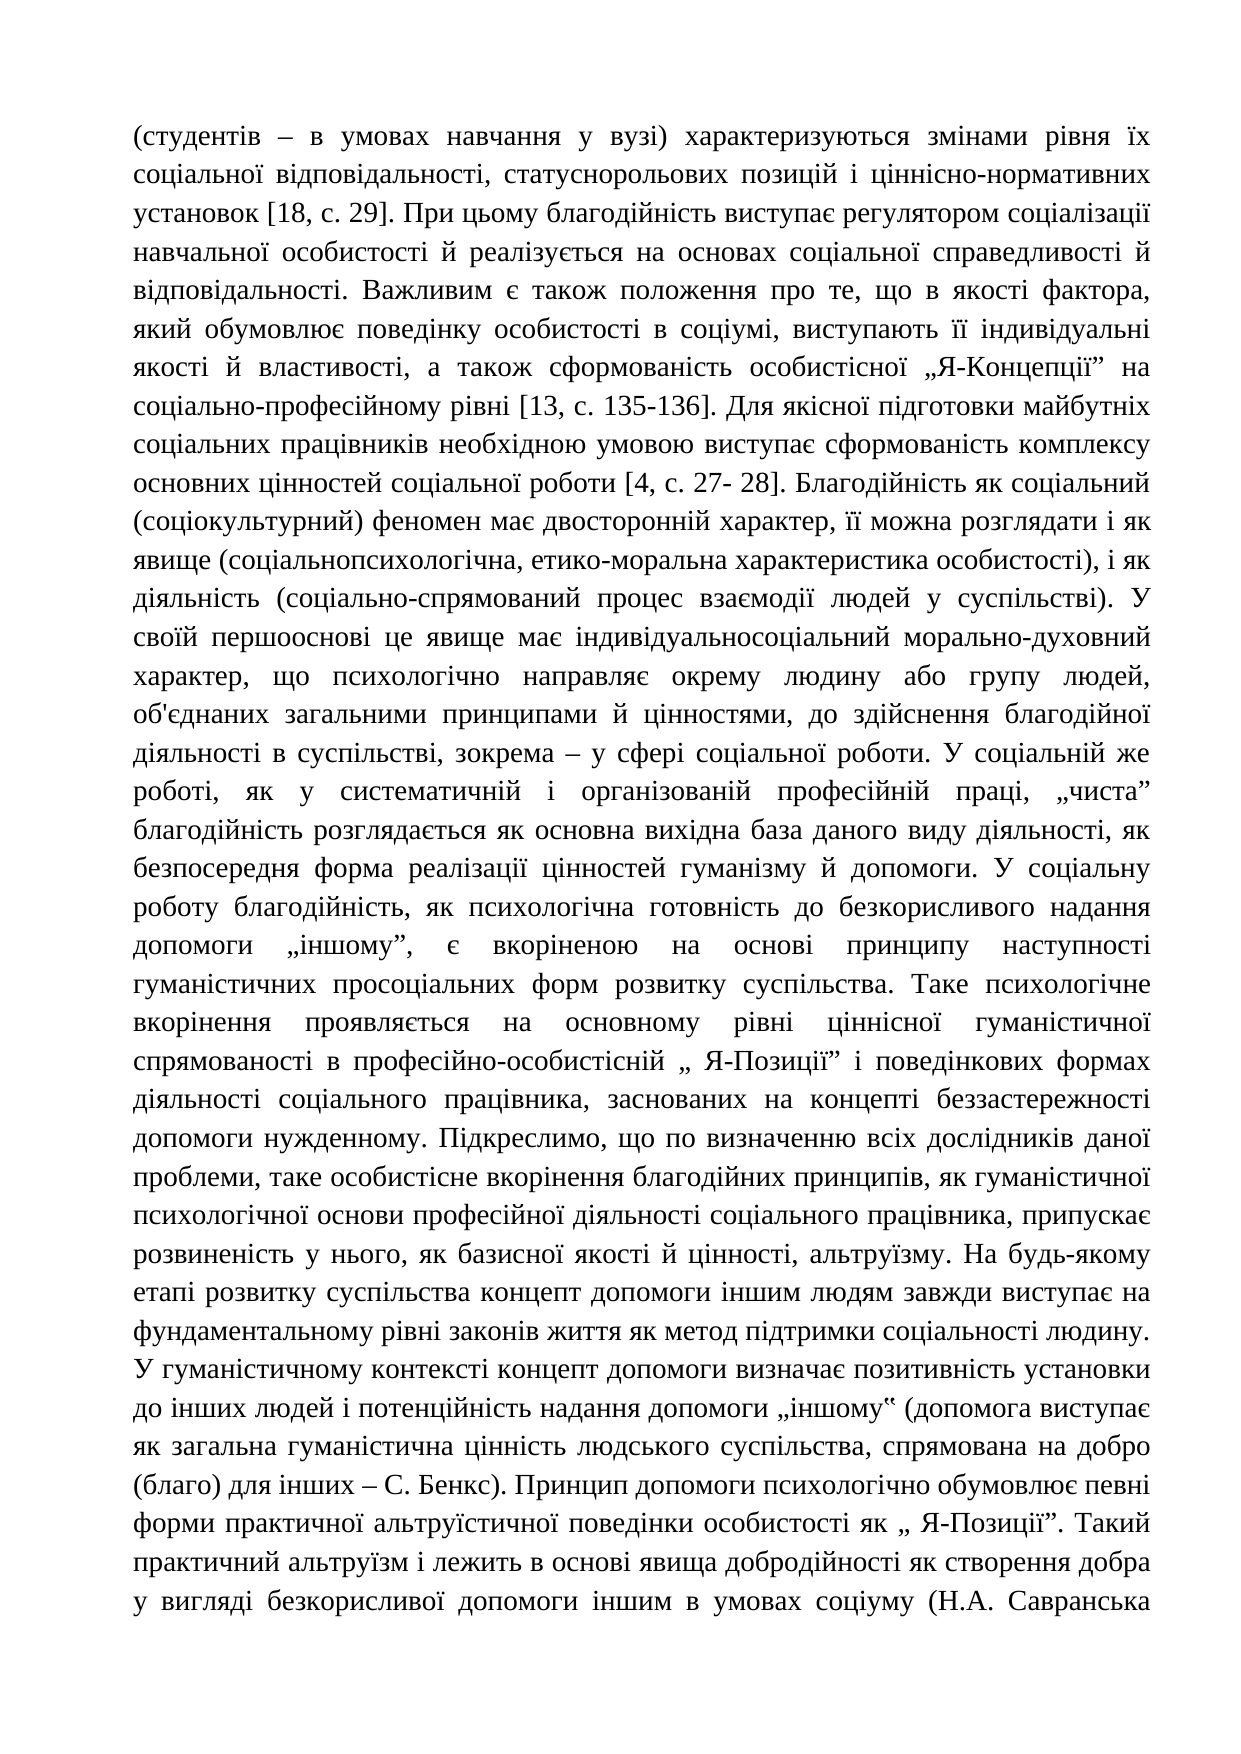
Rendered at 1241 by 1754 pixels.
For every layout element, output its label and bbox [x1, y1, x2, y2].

text [133, 118, 1152, 1616]
